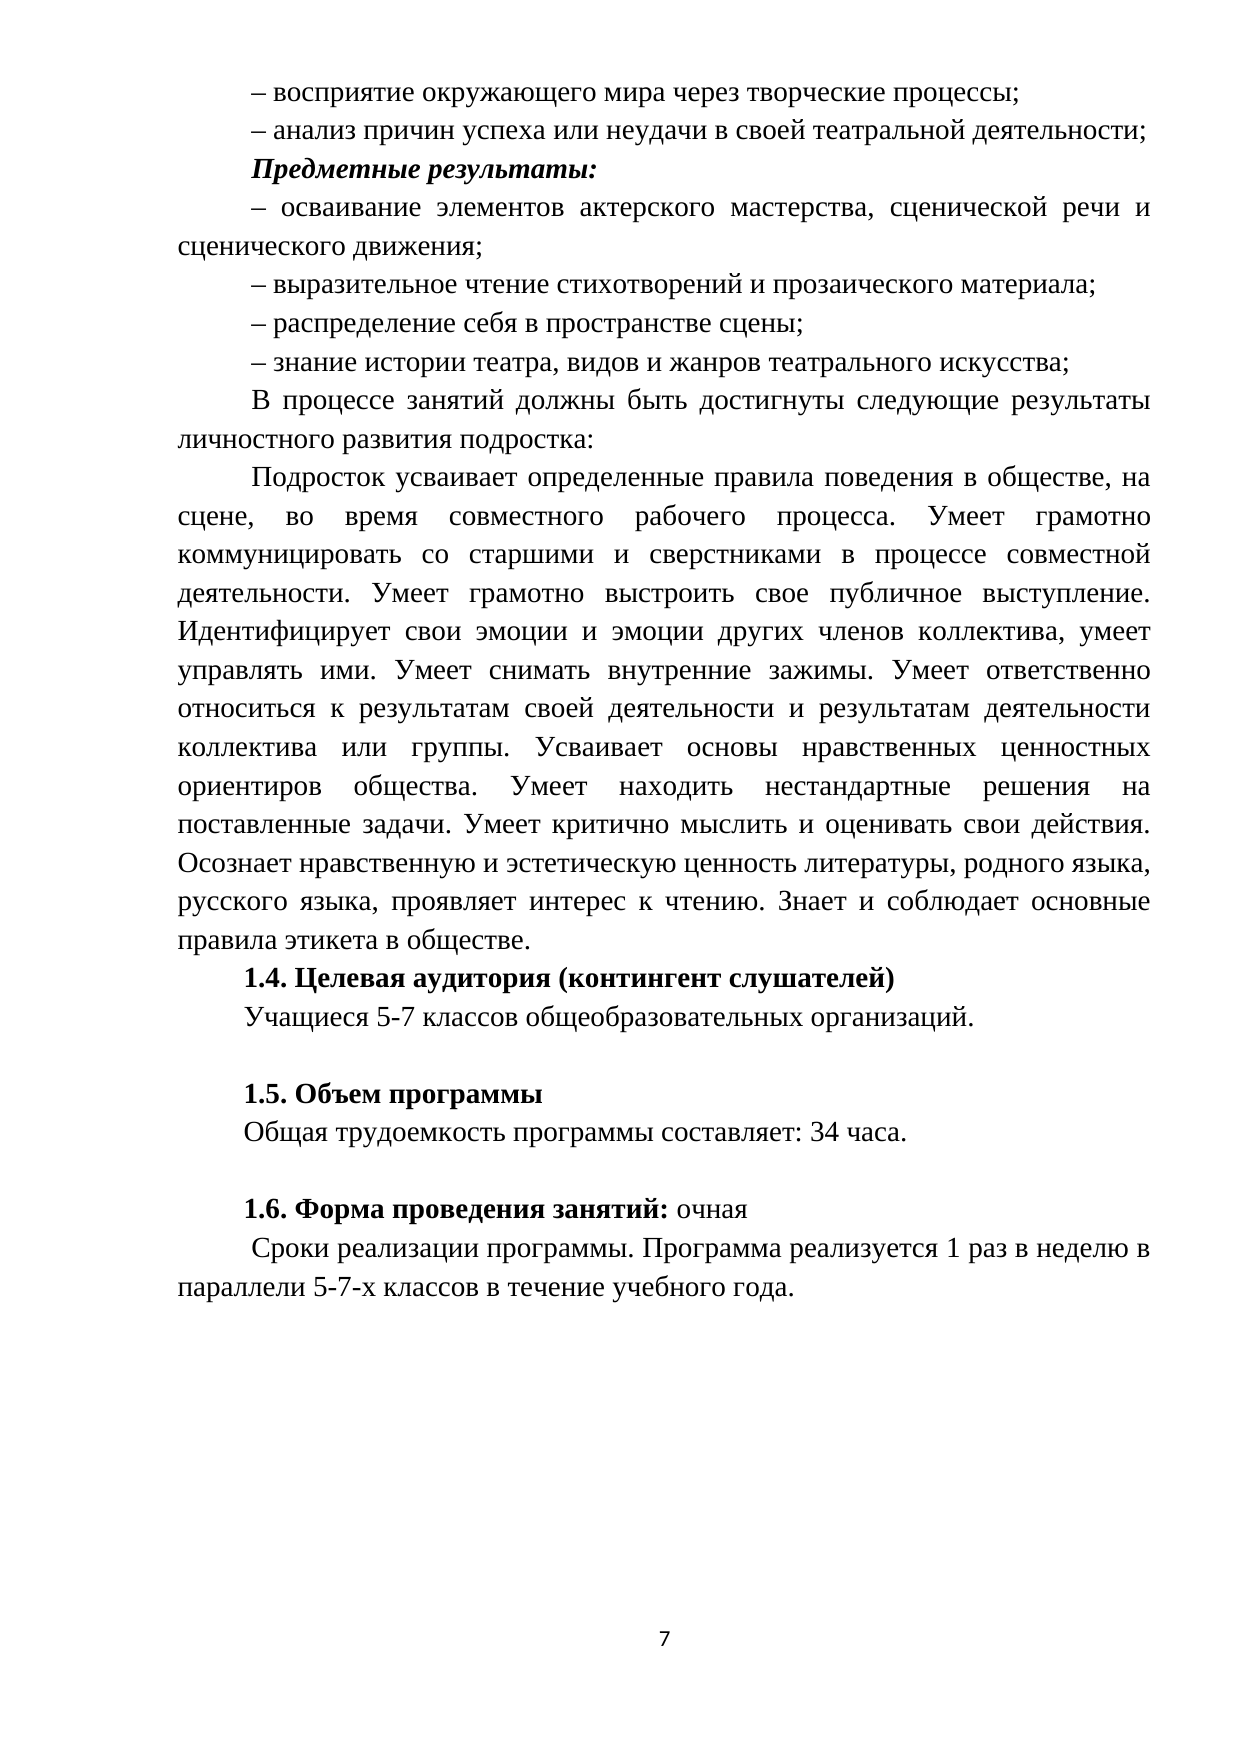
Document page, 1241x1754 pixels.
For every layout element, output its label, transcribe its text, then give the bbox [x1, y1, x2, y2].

text – знание истории театра, видов и жанров театрального искусства; [177, 344, 1152, 377]
text – восприятие окружающего мира через творческие процессы; [177, 74, 1152, 107]
text Предметные результаты: [177, 151, 1152, 184]
text Общая трудоемкость программы составляет: 34 часа. [177, 1114, 1152, 1148]
text Учащиеся 5-7 классов общеобразовательных организаций. [177, 999, 1152, 1032]
text Подросток усваивает определенные правила поведения в обществе, на сцене, во время совместного рабочего процесса. Умеет грамотно коммуницировать со старшими и сверстниками в процессе совместной деятельности. Умеет грамотно выстроить свое публичное выступление. Идентифицирует свои эмоции и эмоции других членов коллектива, умеет управлять ими. Умеет снимать внутренние зажимы. Умеет ответственно относиться к результатам своей деятельности и результатам деятельности коллектива или группы. Усваивает основы нравственных ценностных ориентиров общества. Умеет находить нестандартные решения на поставленные задачи. Умеет критично мыслить и оценивать свои действия. Осознает нравственную и эстетическую ценность литературы, родного языка, русского языка, проявляет интерес к чтению. Знает и соблюдает основные правила этикета в обществе. [177, 459, 1152, 955]
text 1.5. Объем программы [177, 1076, 1152, 1109]
text В процессе занятий должны быть достигнуты следующие результаты личностного развития подростка: [177, 382, 1152, 454]
text 1.6. Форма проведения занятий: очная [177, 1192, 1152, 1225]
text – анализ причин успеха или неудачи в своей театральной деятельности; [177, 112, 1152, 146]
text 1.4. Целевая аудитория (контингент слушателей) [177, 960, 1152, 994]
text – осваивание элементов актерского мастерства, сценической речи и сценического движения; [177, 189, 1152, 262]
text – выразительное чтение стихотворений и прозаического материала; [177, 267, 1152, 300]
text – распределение себя в пространстве сцены; [177, 305, 1152, 339]
text Сроки реализации программы. Программа реализуется 1 раз в неделю в параллели 5-7-х классов в течение учебного года. [177, 1230, 1152, 1302]
